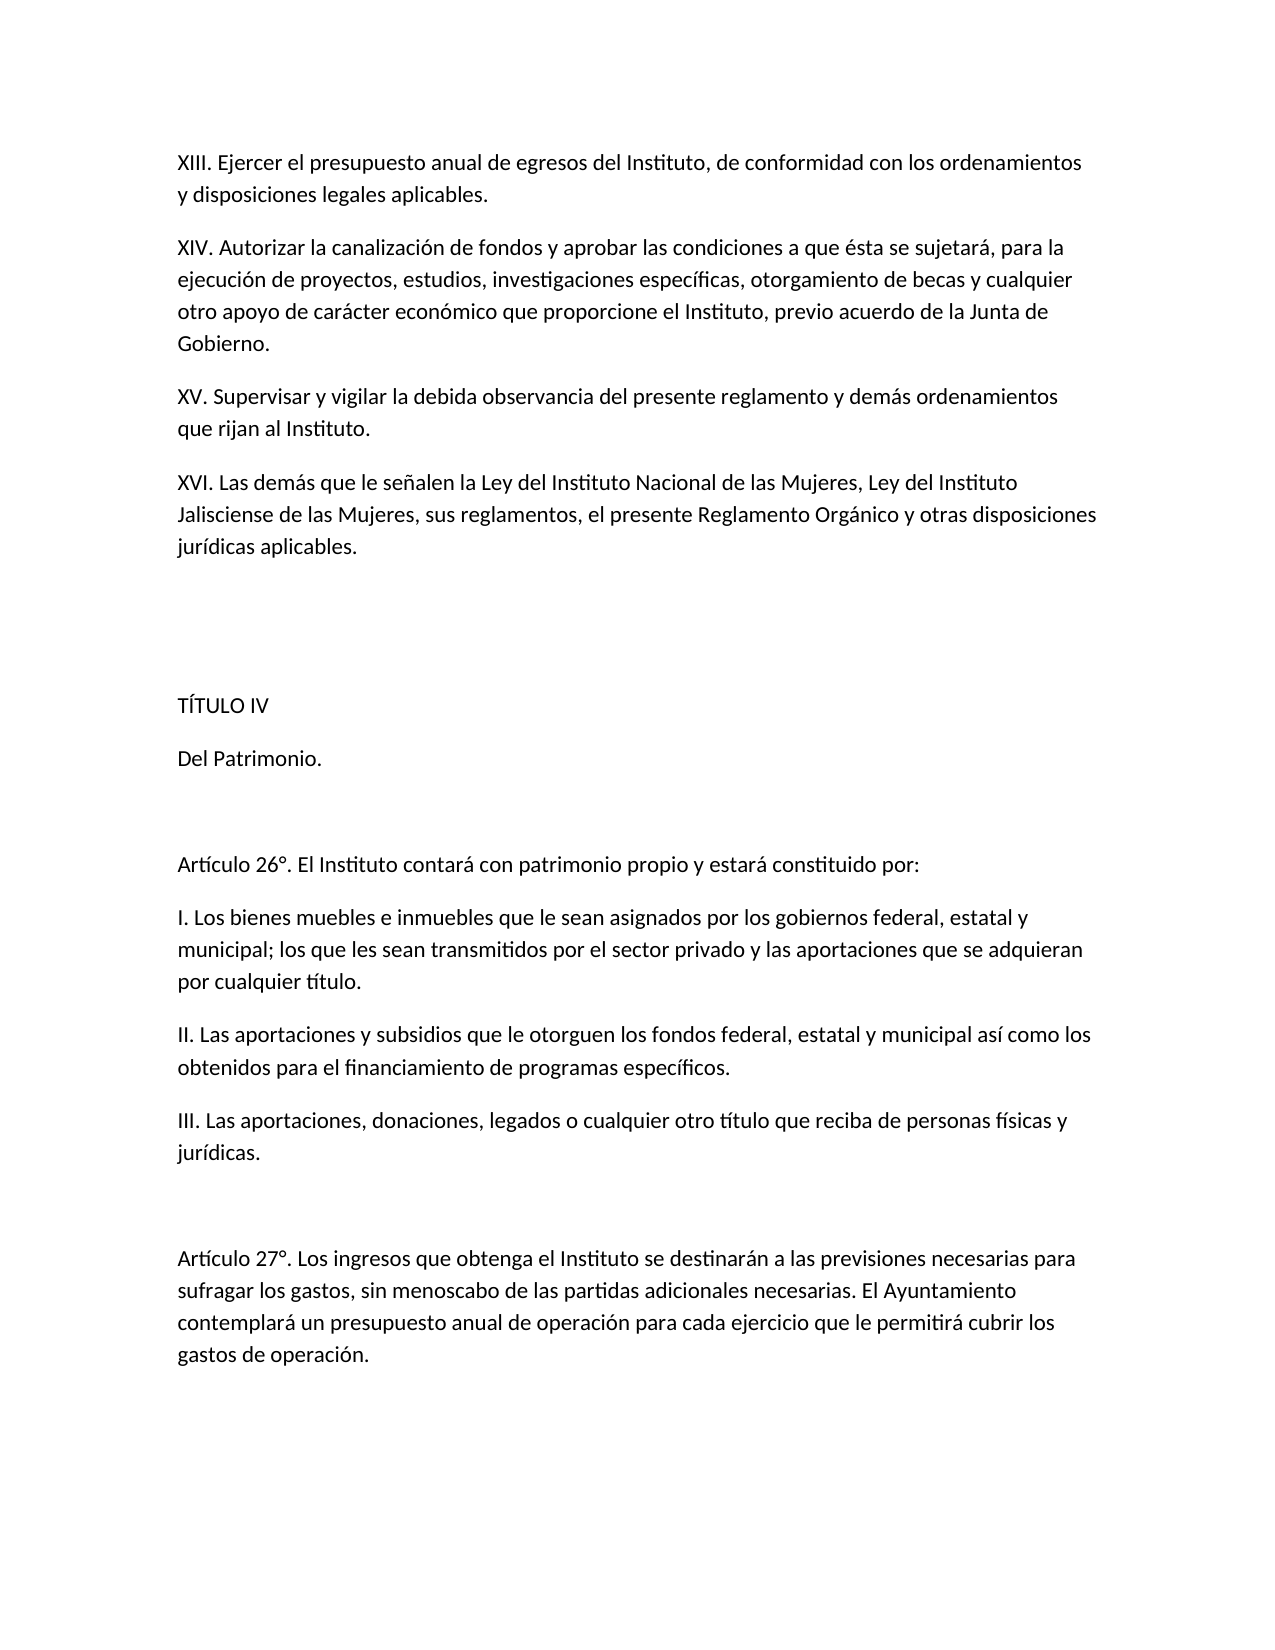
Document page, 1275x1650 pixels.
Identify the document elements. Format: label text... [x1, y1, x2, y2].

text XVI. Las demás que le señalen la Ley del Instituto Nacional de las Mujeres, Ley del Instituto Jalisciense de las Mujeres, sus reglamentos, el presente Reglamento Orgánico y otras disposiciones jurídicas aplicables. [177, 468, 1098, 560]
text XIII. Ejercer el presupuesto anual de egresos del Instituto, de conformidad con los ordenamientos y disposiciones legales aplicables. [177, 148, 1098, 208]
text XIV. Autorizar la canalización de fondos y aprobar las condiciones a que ésta se sujetará, para la ejecución de proyectos, estudios, investigaciones específicas, otorgamiento de becas y cualquier otro apoyo de carácter económico que proporcione el Instituto, previo acuerdo de la Junta de Gobierno. [177, 233, 1098, 357]
text I. Los bienes muebles e inmuebles que le sean asignados por los gobiernos federal, estatal y municipal; los que les sean transmitidos por el sector privado y las aportaciones que se adquieran por cualquier título. [177, 903, 1098, 996]
text II. Las aportaciones y subsidios que le otorguen los fondos federal, estatal y municipal así como los obtenidos para el financiamiento de programas específicos. [177, 1021, 1098, 1081]
text Artículo 27°. Los ingresos que obtenga el Instituto se destinarán a las previsiones necesarias para sufragar los gastos, sin menoscabo de las partidas adicionales necesarias. El Ayuntamiento contemplará un presupuesto anual de operación para cada ejercicio que le permitirá cubrir los gastos de operación. [177, 1244, 1098, 1368]
text TÍTULO IV [177, 691, 1098, 719]
text Del Patrimonio. [177, 744, 1098, 772]
text III. Las aportaciones, donaciones, legados o cualquier otro título que reciba de personas físicas y jurídicas. [177, 1106, 1098, 1166]
text Artículo 26°. El Instituto contará con patrimonio propio y estará constituido por: [177, 850, 1098, 878]
text XV. Supervisar y vigilar la debida observancia del presente reglamento y demás ordenamientos que rijan al Instituto. [177, 382, 1098, 443]
